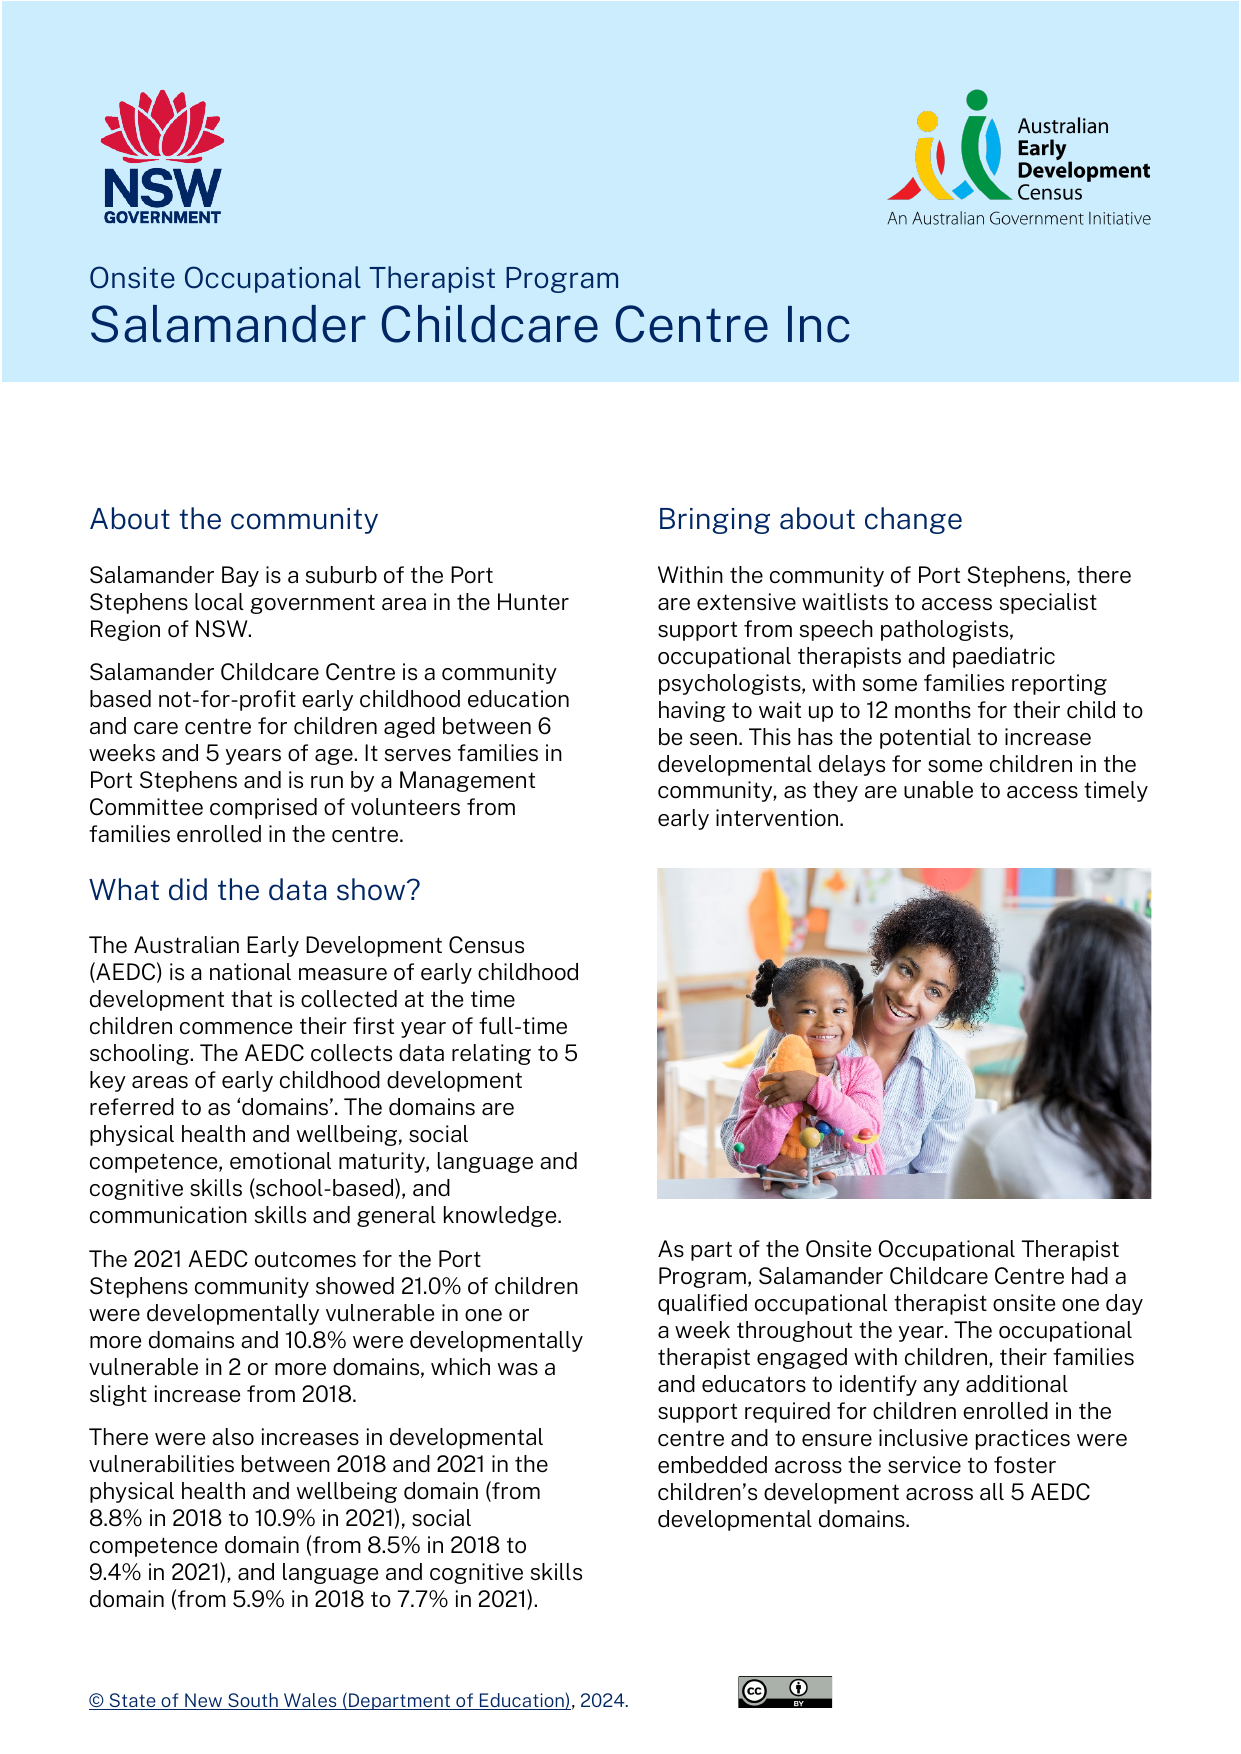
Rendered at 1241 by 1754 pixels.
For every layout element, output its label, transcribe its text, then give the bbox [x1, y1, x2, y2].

picture [882, 88, 1156, 226]
subtitle What did the data show? [89, 873, 583, 907]
table_header [237, 89, 1167, 235]
subtitle Bringing about change [657, 502, 1152, 536]
text There were also increases in developmental vulnerabilities between 2018 and 2021 in the physical health and wellbeing domain (from 8.8% in 2018 to 10.9% in 2021), social competence domain (from 8.5% in 2018 to 9.4% in 2021), and language and cognitive skills domain (from 5.9% in 2018 to 7.7% in 2021). [89, 1424, 583, 1613]
subtitle About the community [89, 502, 583, 536]
picture [100, 88, 226, 225]
text Within the community of Port Stephens, there are extensive waitlists to access specialist support from speech pathologists, occupational therapists and paediatric psychologists, with some families reporting having to wait up to 12 months for their child to be seen. This has the potential to increase developmental delays for some children in the community, as they are unable to access timely early intervention. [657, 561, 1152, 831]
subtitle Salamander Childcare Centre Inc [89, 294, 1152, 353]
table_header [89, 89, 237, 235]
text The 2021 AEDC outcomes for the Port Stephens community showed 21.0% of children were developmentally vulnerable in one or more domains and 10.8% were developmentally vulnerable in 2 or more domains, which was a slight increase from 2018. [89, 1246, 583, 1407]
text The Australian Early Development Census (AEDC) is a national measure of early childhood development that is collected at the time children commence their first year of full-time schooling. The AEDC collects data relating to 5 key areas of early childhood development referred to as ‘domains’. The domains are physical health and wellbeing, social competence, emotional maturity, language and cognitive skills (school-based), and communication skills and general knowledge. [89, 932, 583, 1229]
text Salamander Childcare Centre is a community based not-for-profit early childhood education and care centre for children aged between 6 weeks and 5 years of age. It serves families in Port Stephens and is run by a Management Committee comprised of volunteers from families enrolled in the centre. [89, 659, 583, 848]
text Onsite Occupational Therapist Program [89, 260, 1152, 294]
text Salamander Bay is a suburb of the Port Stephens local government area in the Hunter Region of NSW. [89, 561, 583, 642]
picture [657, 868, 1152, 1199]
text As part of the Onsite Occupational Therapist Program, Salamander Childcare Centre had a qualified occupational therapist onsite one day a week throughout the year. The occupational therapist engaged with children, their families and educators to identify any additional support required for children enrolled in the centre and to ensure inclusive practices were embedded across the service to foster children’s development across all 5 AEDC developmental domains. [657, 1236, 1152, 1533]
picture [738, 1676, 833, 1708]
